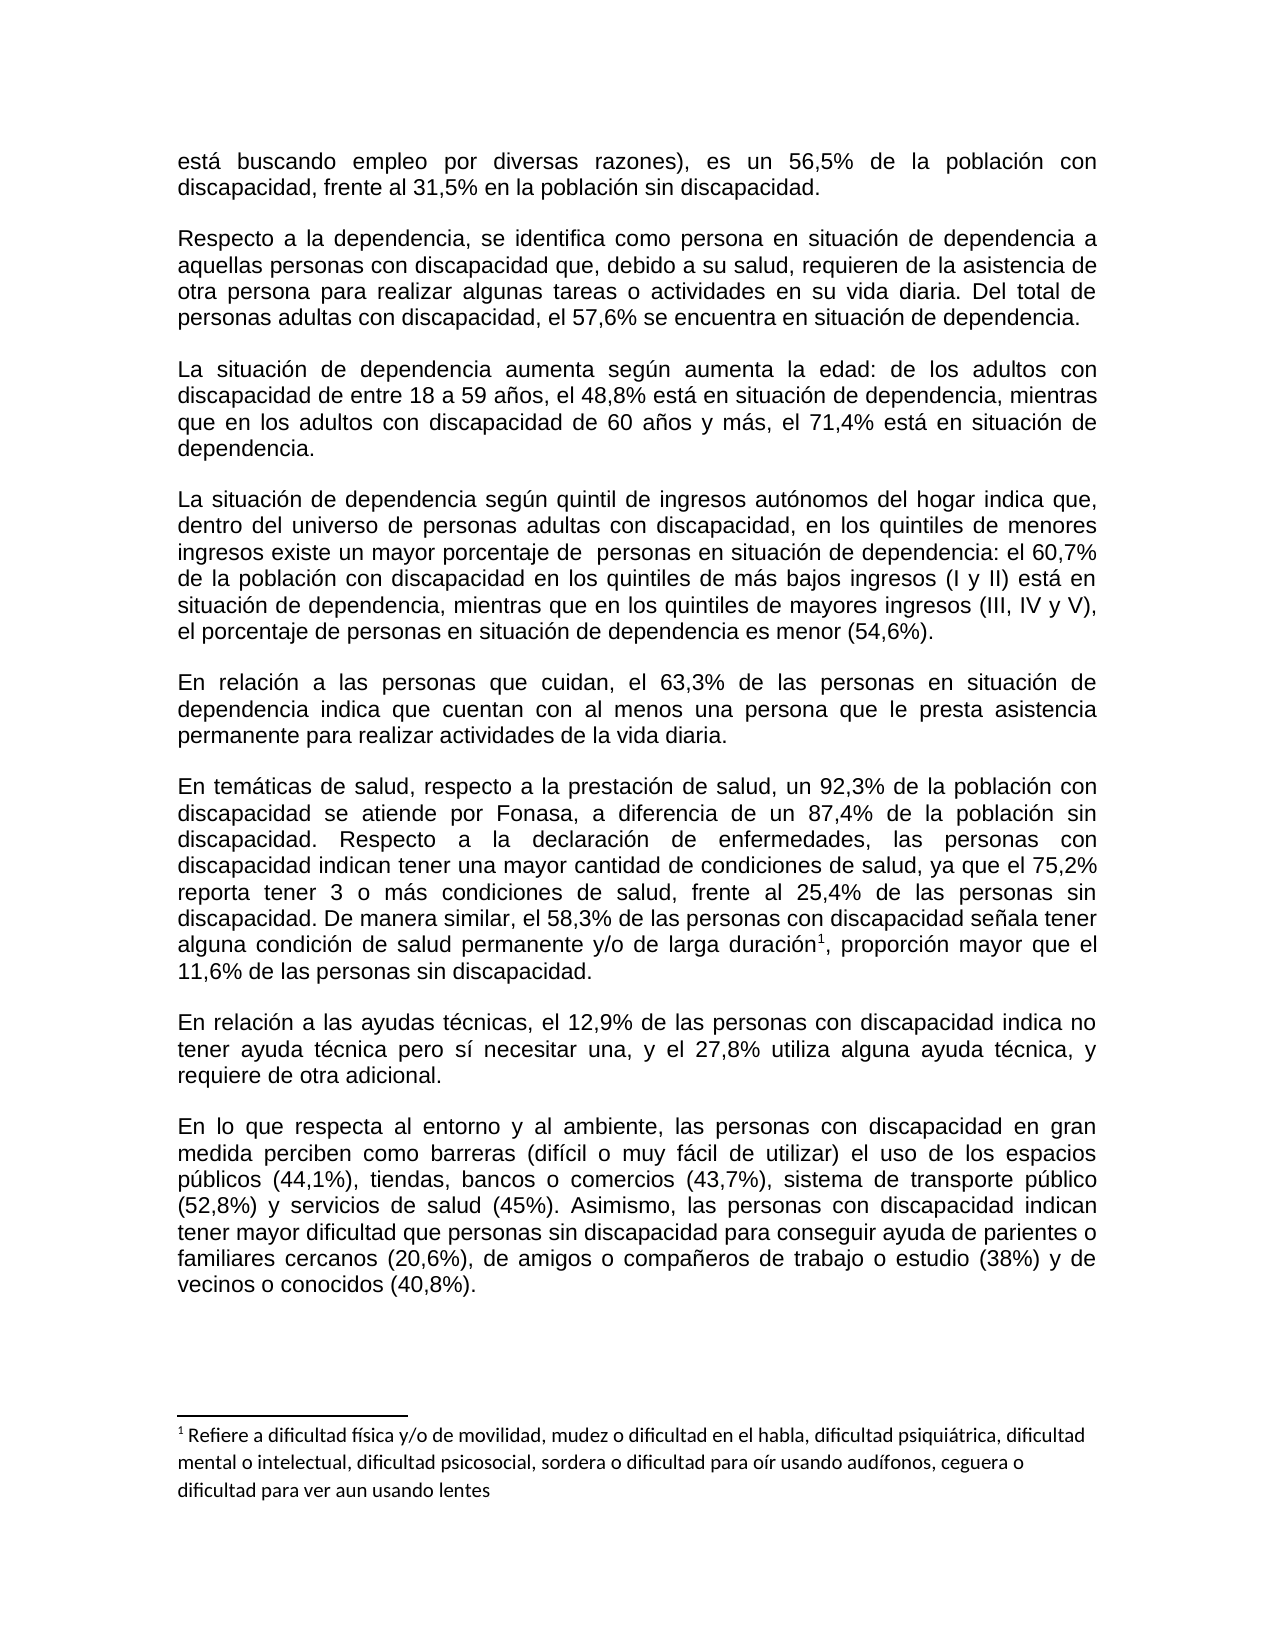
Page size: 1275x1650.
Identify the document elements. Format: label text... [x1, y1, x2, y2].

text En temáticas de salud, respecto a la prestación de salud, un 92,3% de la población con discapacidad se atiende por Fonasa, a diferencia de un 87,4% de la población sin discapacidad. Respecto a la declaración de enfermedades, las personas con discapacidad indican tener una mayor cantidad de condiciones de salud, ya que el 75,2% reporta tener 3 o más condiciones de salud, frente al 25,4% de las personas sin discapacidad. De manera similar, el 58,3% de las personas con discapacidad señala tener alguna condición de salud permanente y/o de larga duración, proporción mayor que el 11,6% de las personas sin discapacidad. [177, 773, 1098, 984]
text La situación de dependencia según quintil de ingresos autónomos del hogar indica que, dentro del universo de personas adultas con discapacidad, en los quintiles de menores ingresos existe un mayor porcentaje de personas en situación de dependencia: el 60,7% de la población con discapacidad en los quintiles de más bajos ingresos (I y II) está en situación de dependencia, mientras que en los quintiles de mayores ingresos (III, IV y V), el porcentaje de personas en situación de dependencia es menor (54,6%). [177, 486, 1098, 644]
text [177, 148, 1098, 200]
text Respecto a la dependencia, se identifica como persona en situación de dependencia a aquellas personas con discapacidad que, debido a su salud, requieren de la asistencia de otra persona para realizar algunas tareas o actividades en su vida diaria. Del total de personas adultas con discapacidad, el 57,6% se encuentra en situación de dependencia. [177, 225, 1098, 331]
text En lo que respecta al entorno y al ambiente, las personas con discapacidad en gran medida perciben como barreras (difícil o muy fácil de utilizar) el uso de los espacios públicos (44,1%), tiendas, bancos o comercios (43,7%), sistema de transporte público (52,8%) y servicios de salud (45%). Asimismo, las personas con discapacidad indican tener mayor dificultad que personas sin discapacidad para conseguir ayuda de parientes o familiares cercanos (20,6%), de amigos o compañeros de trabajo o estudio (38%) y de vecinos o conocidos (40,8%). [177, 1113, 1098, 1298]
text En relación a las ayudas técnicas, el 12,9% de las personas con discapacidad indica no tener ayuda técnica pero sí necesitar una, y el 27,8% utiliza alguna ayuda técnica, y requiere de otra adicional. [177, 1009, 1098, 1088]
text La situación de dependencia aumenta según aumenta la edad: de los adultos con discapacidad de entre 18 a 59 años, el 48,8% está en situación de dependencia, mientras que en los adultos con discapacidad de 60 años y más, el 71,4% está en situación de dependencia. [177, 356, 1098, 461]
text En relación a las personas que cuidan, el 63,3% de las personas en situación de dependencia indica que cuentan con al menos una persona que le presta asistencia permanente para realizar actividades de la vida diaria. [177, 669, 1098, 748]
